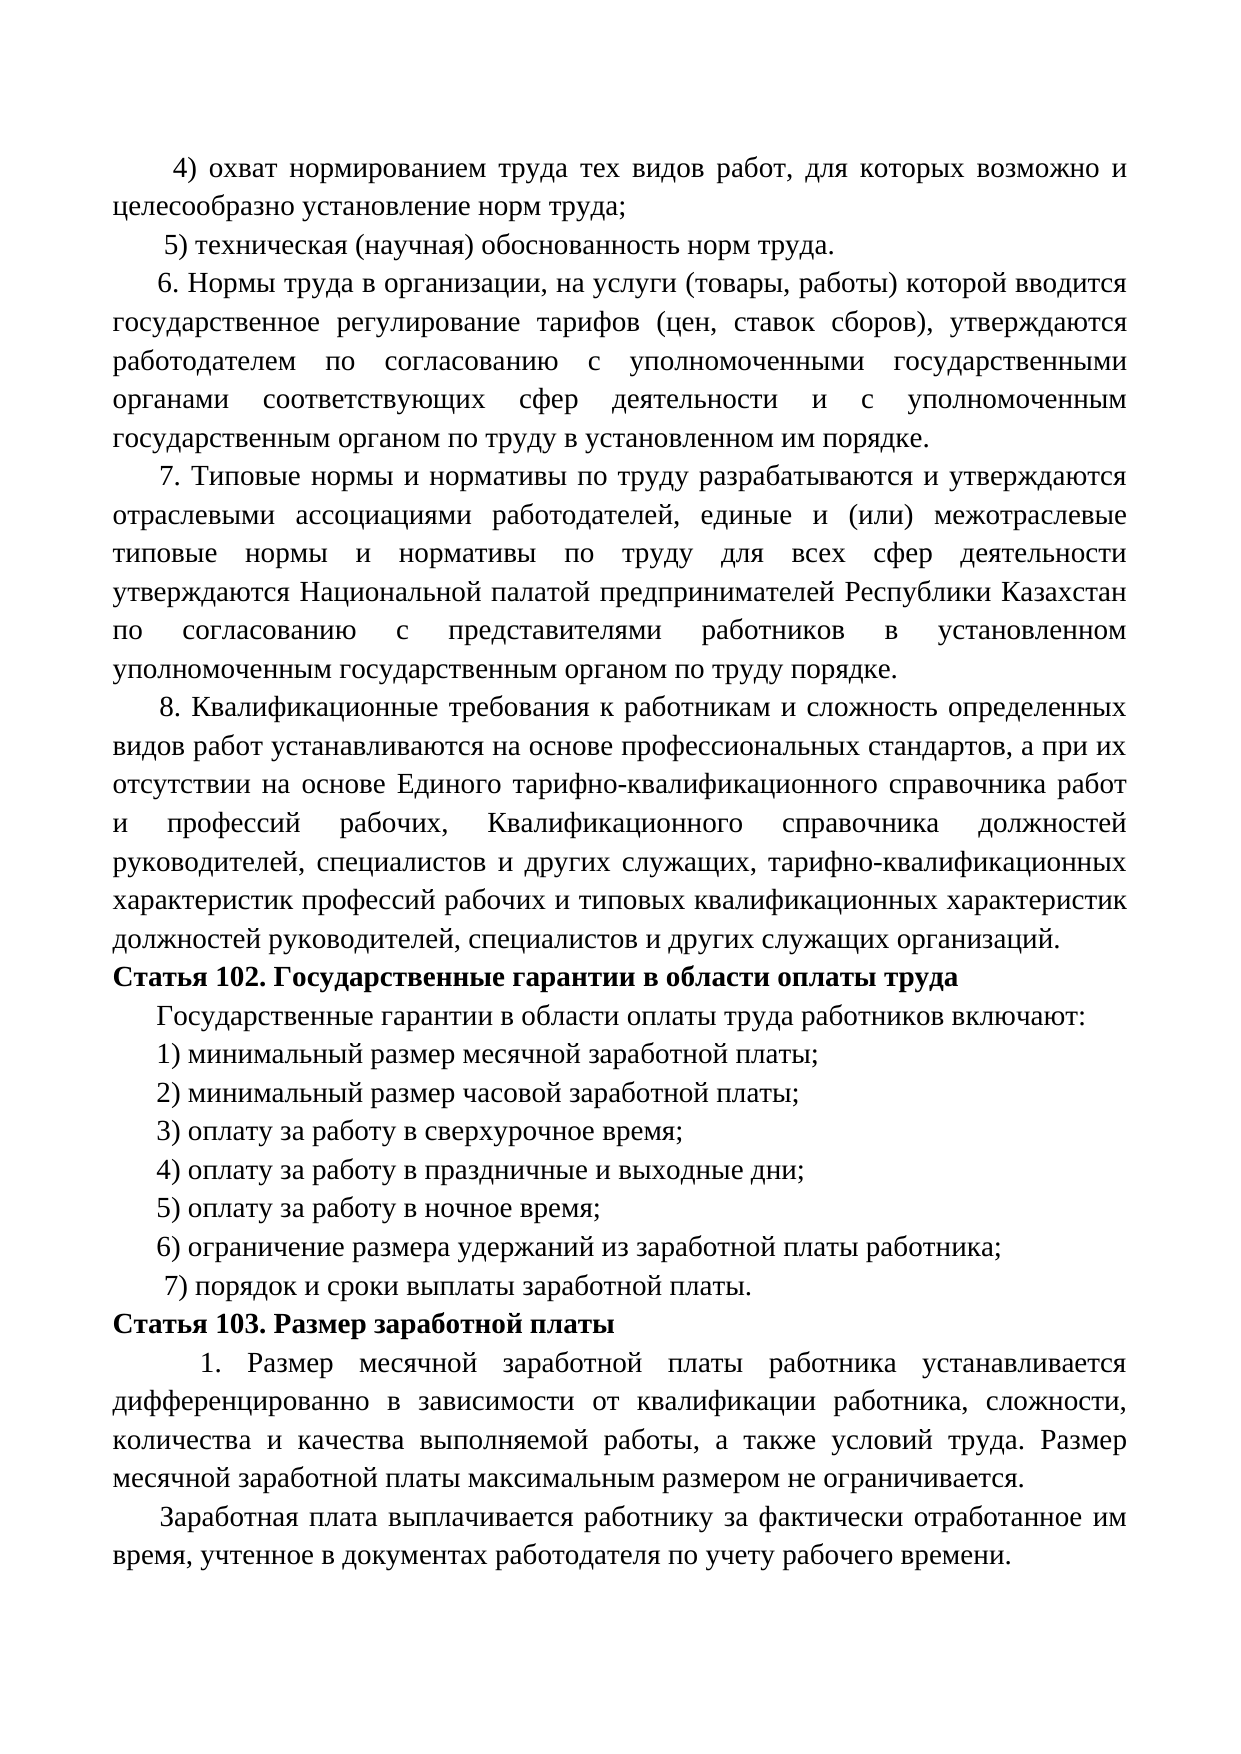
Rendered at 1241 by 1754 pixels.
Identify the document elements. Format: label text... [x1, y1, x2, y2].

text 8. Квалификационные требования к работникам и сложность определенных видов работ устанавливаются на основе профессиональных стандартов, а при их отсутствии на основе Единого тарифно-квалификационного справочника работ и профессий рабочих, Квалификационного справочника должностей руководителей, специалистов и других служащих, тарифно-квалификационных характеристик профессий рабочих и типовых квалификационных характеристик должностей руководителей, специалистов и других служащих организаций. [112, 689, 1128, 954]
text Статья 102. Государственные гарантии в области оплаты труда [112, 959, 1128, 993]
text Государственные гарантии в области оплаты труда работников включают: [112, 998, 1128, 1031]
text 3) оплату за работу в сверхурочное время; [112, 1113, 1128, 1147]
text 4) оплату за работу в праздничные и выходные дни; [112, 1152, 1128, 1186]
text 5) оплату за работу в ночное время; [112, 1191, 1128, 1224]
text 7. Типовые нормы и нормативы по труду разрабатываются и утверждаются отраслевыми ассоциациями работодателей, единые и (или) межотраслевые типовые нормы и нормативы по труду для всех сфер деятельности утверждаются Национальной палатой предпринимателей Республики Казахстан по согласованию с представителями работников в установленном уполномоченным государственным органом по труду порядке. [112, 458, 1128, 684]
text 6) ограничение размера удержаний из заработной платы работника; [112, 1229, 1128, 1263]
text Статья 103. Размер заработной платы [112, 1306, 1128, 1340]
text 1) минимальный размер месячной заработной платы; [112, 1036, 1128, 1070]
text 4) охват нормированием труда тех видов работ, для которых возможно и целесообразно установление норм труда; [112, 150, 1128, 222]
text 7) порядок и сроки выплаты заработной платы. [112, 1268, 1128, 1301]
text 5) техническая (научная) обоснованность норм труда. [112, 227, 1128, 261]
text Заработная плата выплачивается работнику за фактически отработанное им время, учтенное в документах работодателя по учету рабочего времени. [112, 1499, 1128, 1571]
text 2) минимальный размер часовой заработной платы; [112, 1075, 1128, 1108]
text 6. Нормы труда в организации, на услуги (товары, работы) которой вводится государственное регулирование тарифов (цен, ставок сборов), утверждаются работодателем по согласованию с уполномоченными государственными органами соответствующих сфер деятельности и с уполномоченным государственным органом по труду в установленном им порядке. [112, 266, 1128, 453]
text 1. Размер месячной заработной платы работника устанавливается дифференцированно в зависимости от квалификации работника, сложности, количества и качества выполняемой работы, а также условий труда. Размер месячной заработной платы максимальным размером не ограничивается. [112, 1345, 1128, 1494]
